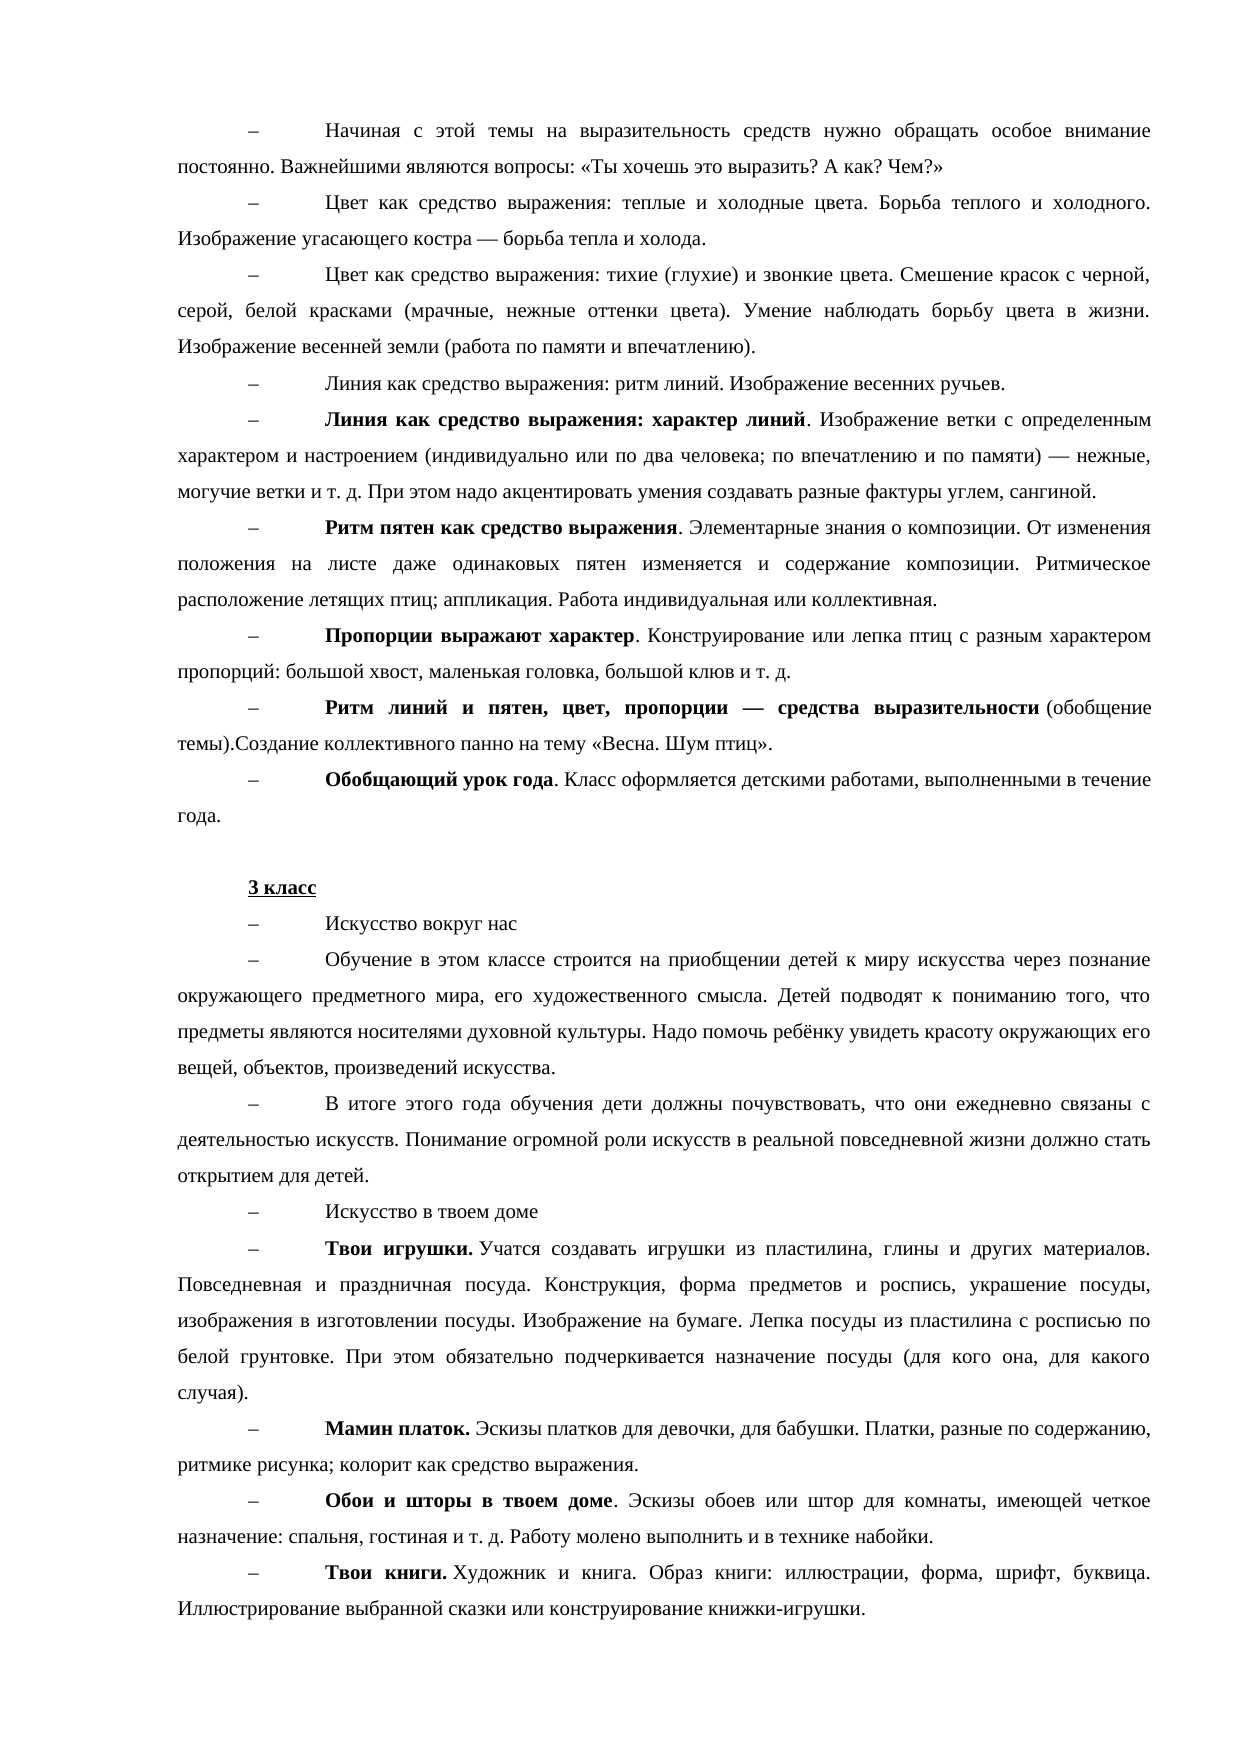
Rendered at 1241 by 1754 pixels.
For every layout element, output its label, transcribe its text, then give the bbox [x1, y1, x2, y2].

text Линия как средство выражения: характер линий. Изображение ветки с определенным характером и настроением (индивидуально или по два человека; по впечатлению и по памяти) — нежные, могучие ветки и т. д. При этом надо акцентировать умения создавать разные фактуры углем, сангиной. [177, 406, 1152, 503]
text Начиная с этой темы на выразительность средств нужно обращать особое внимание постоянно. Важнейшими являются вопросы: «Ты хочешь это выразить? А как? Чем?» [177, 118, 1152, 178]
text Обои и шторы в твоем доме. Эскизы обоев или штор для комнаты, имеющей четкое назначение: спальня, гостиная и т. д. Работу молено выполнить и в технике набойки. [177, 1488, 1152, 1548]
text Цвет как средство выражения: теплые и холодные цвета. Борьба теплого и холодного. Изображение угасающего костра — борьба тепла и холода. [177, 190, 1152, 250]
list 3 класс [248, 875, 1152, 899]
text Цвет как средство выражения: тихие (глухие) и звонкие цвета. Смешение красок с черной, серой, белой красками (мрачные, нежные оттенки цвета). Умение наблюдать борьбу цвета в жизни. Изображение весенней земли (работа по памяти и впечатлению). [177, 262, 1152, 358]
text Обучение в этом классе строится на приобщении детей к миру искусства через познание окружающего предметного мира, его художественного смысла. Детей подводят к пониманию того, что предметы являются носителями духовной культуры. Надо помочь ребёнку увидеть красоту окружающих его вещей, объектов, произведений искусства. [177, 947, 1152, 1079]
text Твои игрушки. Учатся создавать игрушки из пластилина, глины и других материалов. Повседневная и праздничная посуда. Конструкция, форма предметов и роспись, украшение посуды, изображения в изготовлении посуды. Изображение на бумаге. Лепка посуды из пластилина с росписью по белой грунтовке. При этом обязательно подчеркивается назначение посуды (для кого она, для какого случая). [177, 1235, 1152, 1404]
text Твои книги. Художник и книга. Образ книги: иллюстрации, форма, шрифт, буквица. Иллюстрирование выбранной сказки или конструирование книжки-игрушки. [177, 1560, 1152, 1620]
text В итоге этого года обучения дети должны почувствовать, что они ежедневно связаны с деятельностью искусств. Понимание огромной роли искусств в реальной повседневной жизни должно стать открытием для детей. [177, 1091, 1152, 1187]
text Обобщающий урок года. Класс оформляется детскими работами, выполненными в течение года. [177, 767, 1152, 827]
text Искусство в твоем доме [177, 1199, 1152, 1223]
text Мамин платок. Эскизы платков для девочки, для бабушки. Платки, разные по содержанию, ритмике рисунка; колорит как средство выражения. [177, 1416, 1152, 1476]
text Ритм линий и пятен, цвет, пропорции — средства выразительности (обобщение темы).Создание коллективного панно на тему «Весна. Шум птиц». [177, 695, 1152, 755]
text Пропорции выражают характер. Конструирование или лепка птиц с разным характером пропорций: большой хвост, маленькая головка, большой клюв и т. д. [177, 623, 1152, 683]
text Линия как средство выражения: ритм линий. Изображение весенних ручьев. [177, 370, 1152, 394]
text Ритм пятен как средство выражения. Элементарные знания о композиции. От изменения положения на листе даже одинаковых пятен изменяется и содержание композиции. Ритмическое расположение летящих птиц; аппликация. Работа индивидуальная или коллективная. [177, 514, 1152, 611]
text Искусство вокруг нас [177, 911, 1152, 935]
